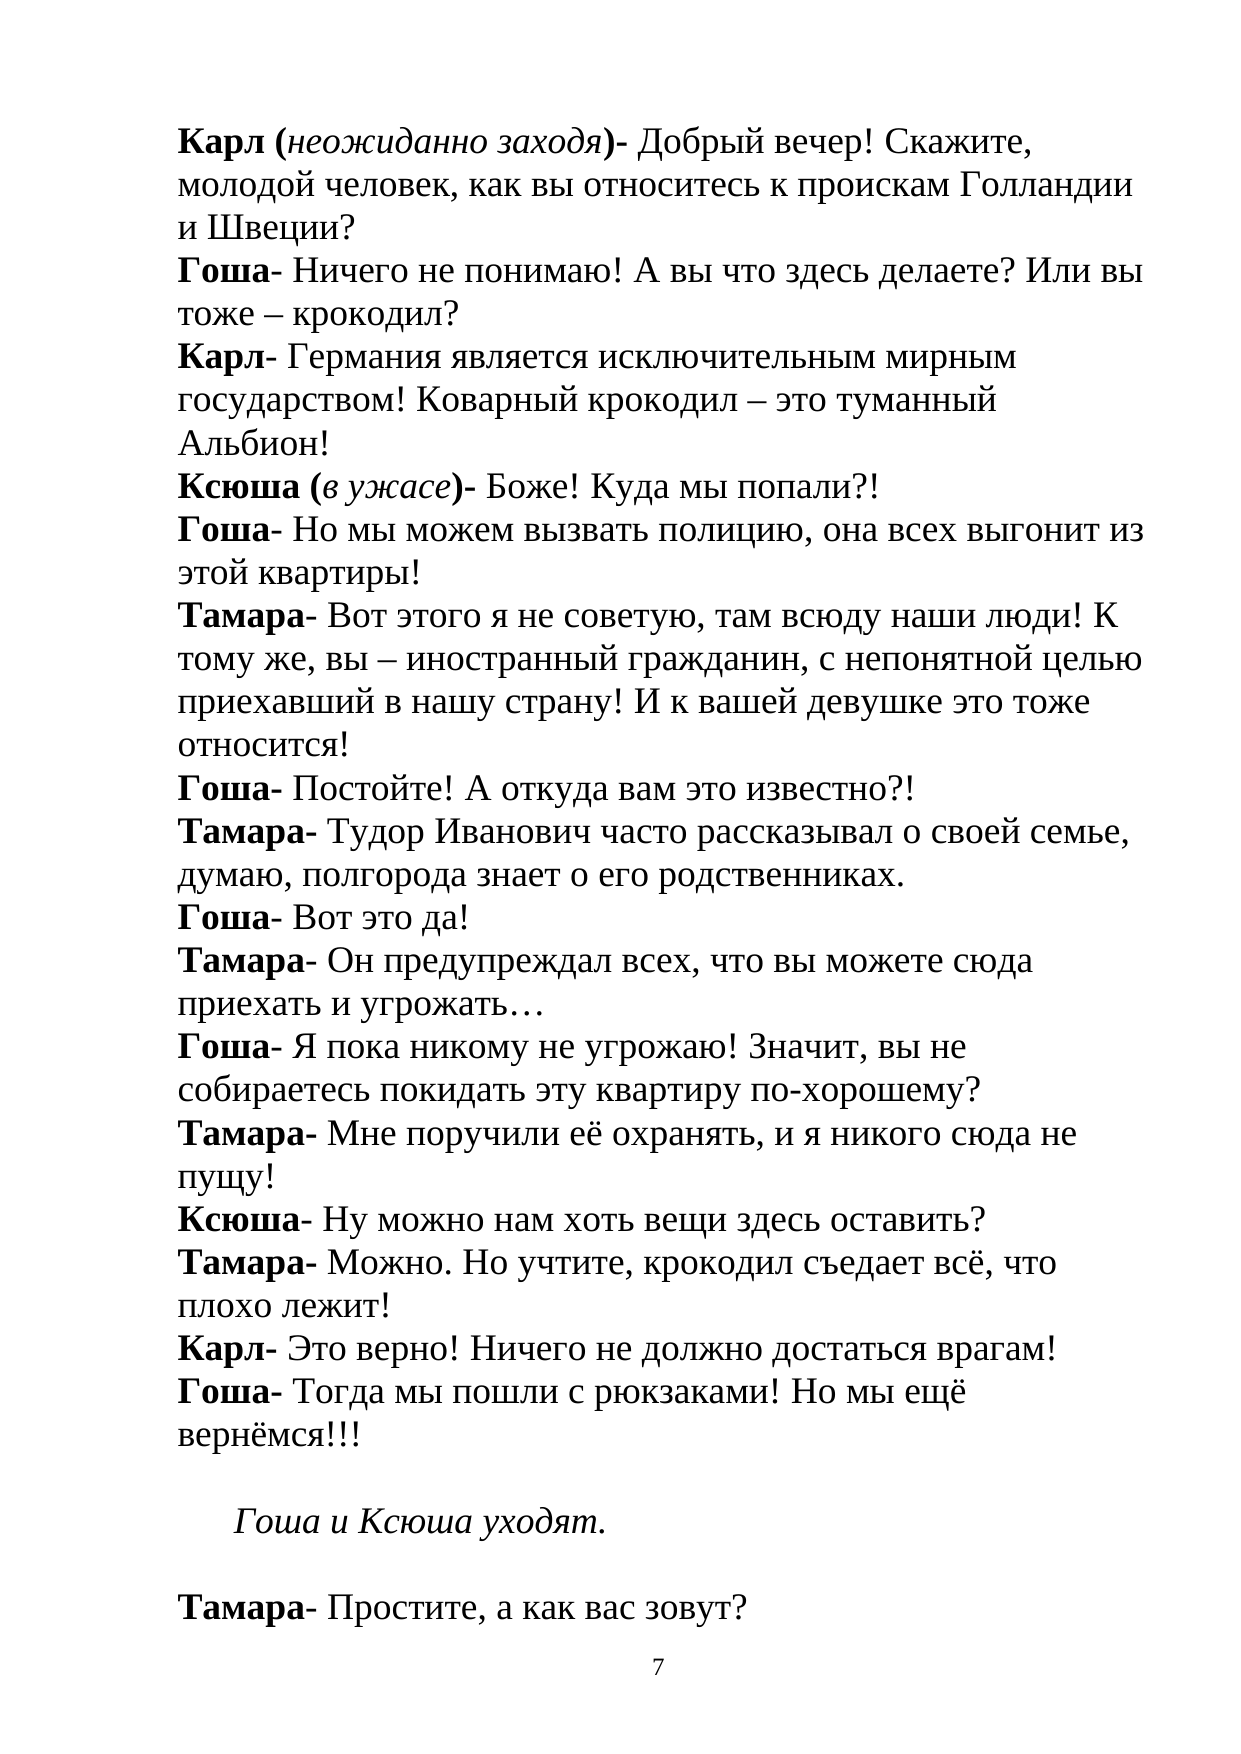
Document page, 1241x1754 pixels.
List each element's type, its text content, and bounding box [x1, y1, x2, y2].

text Карл- Это верно! Ничего не должно достаться врагам! [177, 1326, 1152, 1369]
text Гоша и Ксюша уходят. [177, 1498, 1152, 1541]
text Тамара- Простите, а как вас зовут? [177, 1584, 1152, 1627]
text Гоша- Но мы можем вызвать полицию, она всех выгонит из этой квартиры! [177, 506, 1152, 592]
text Гоша- Вот это да! [177, 894, 1152, 937]
text Тамара- Тудор Иванович часто рассказывал о своей семье, думаю, полгорода знает о его родственниках. [177, 808, 1152, 894]
text Гоша- Тогда мы пошли с рюкзаками! Но мы ещё вернёмся!!! [177, 1369, 1152, 1455]
text Тамара- Мне поручили её охранять, и я никого сюда не пущу! [177, 1110, 1152, 1196]
text Тамара- Он предупреждал всех, что вы можете сюда приехать и угрожать… [177, 937, 1152, 1024]
text Тамара- Можно. Но учтите, крокодил съедает всё, что плохо лежит! [177, 1239, 1152, 1326]
text Карл- Германия является исключительным мирным государством! Коварный крокодил – это туманный Альбион! [177, 334, 1152, 463]
text Гоша- Ничего не понимаю! А вы что здесь делаете? Или вы тоже – крокодил? [177, 247, 1152, 334]
text Гоша- Я пока никому не угрожаю! Значит, вы не собираетесь покидать эту квартиру по-хорошему? [177, 1024, 1152, 1110]
text Ксюша- Ну можно нам хоть вещи здесь оставить? [177, 1196, 1152, 1239]
text Карл (неожиданно заходя)- Добрый вечер! Скажите, молодой человек, как вы относитесь к проискам Голландии и Швеции? [177, 118, 1152, 247]
text Ксюша (в ужасе)- Боже! Куда мы попали?! [177, 463, 1152, 506]
text Тамара- Вот этого я не советую, там всюду наши люди! К тому же, вы – иностранный гражданин, с непонятной целью приехавший в нашу страну! И к вашей девушке это тоже относится! [177, 592, 1152, 765]
text Гоша- Постойте! А откуда вам это известно?! [177, 765, 1152, 808]
